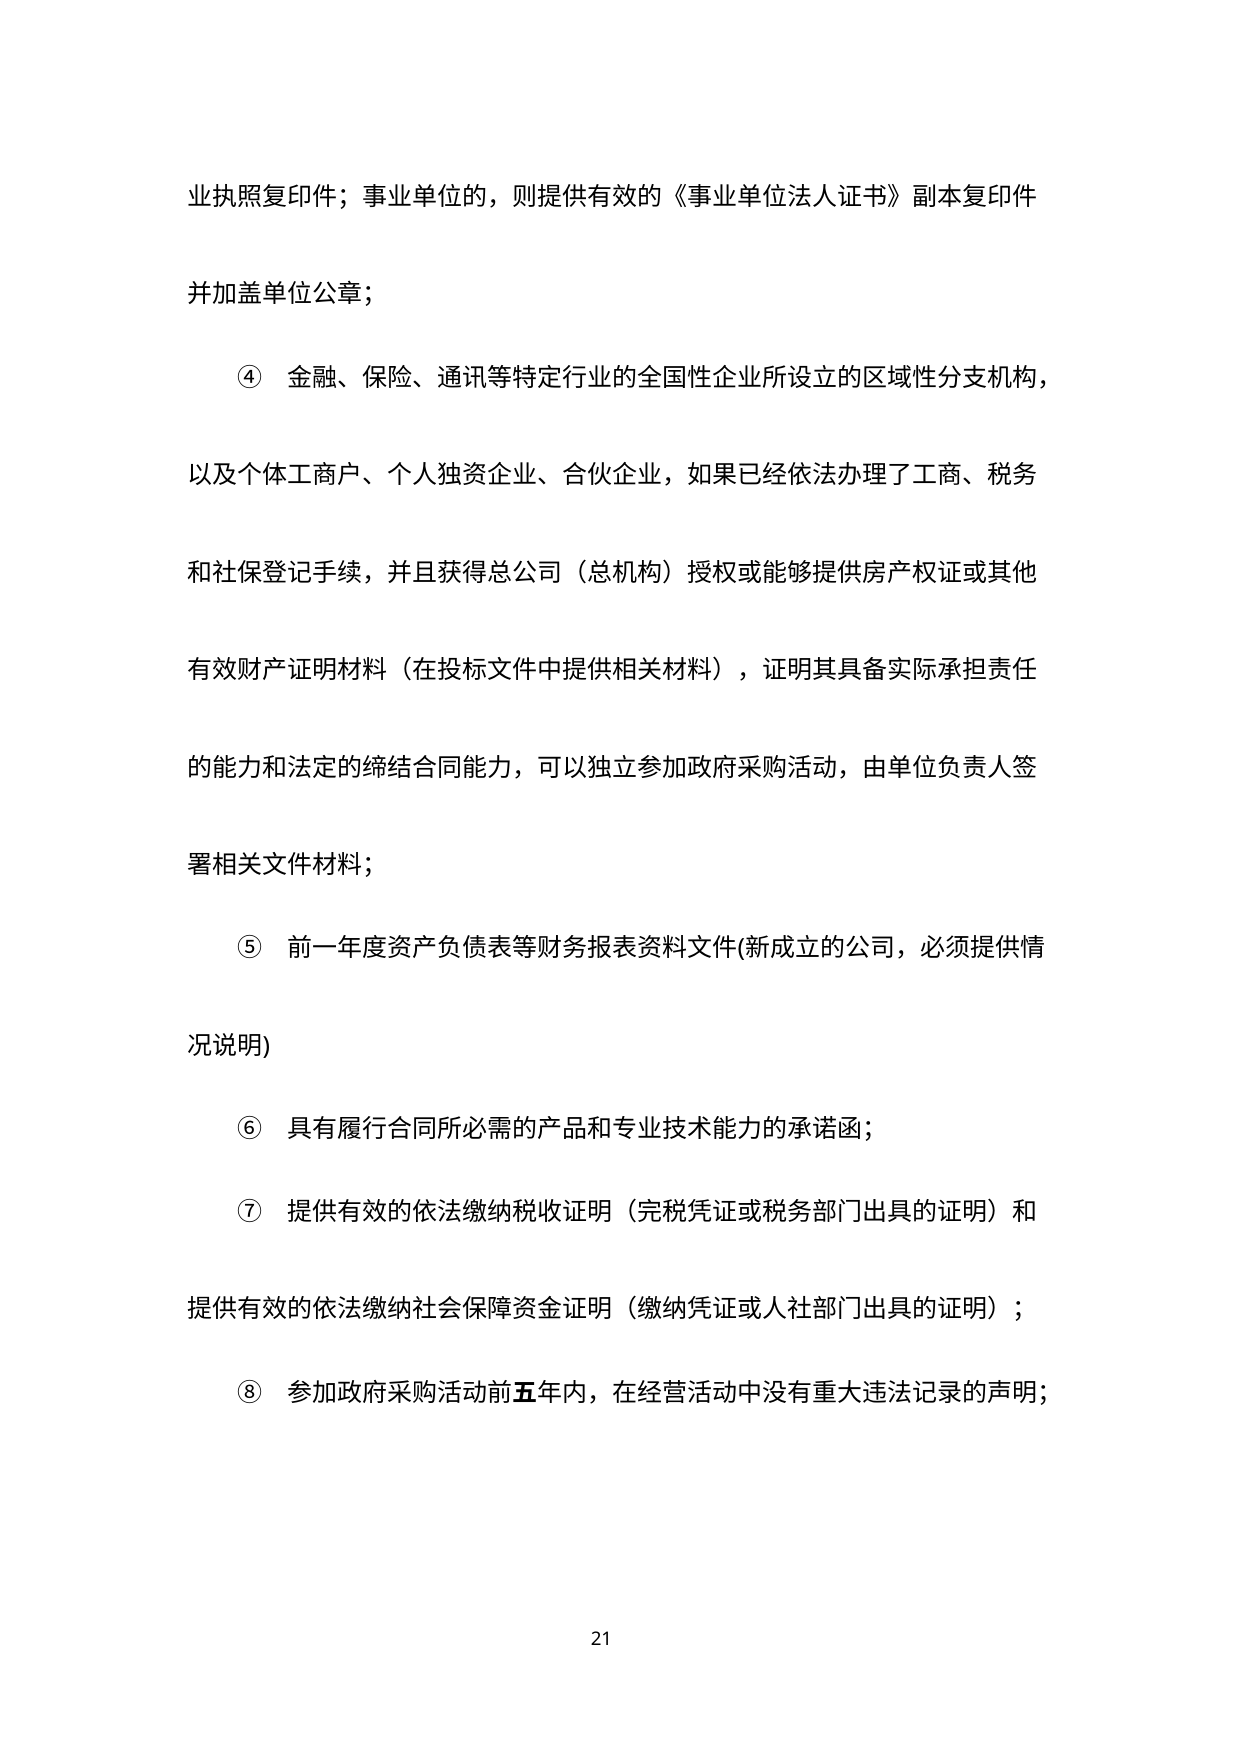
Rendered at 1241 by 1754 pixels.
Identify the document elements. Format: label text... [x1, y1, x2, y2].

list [187, 162, 1053, 324]
list 具有履行合同所必需的产品和专业技术能力的承诺函； [187, 1094, 1053, 1159]
list 提供有效的依法缴纳税收证明（完税凭证或税务部门出具的证明）和提供有效的依法缴纳社会保障资金证明（缴纳凭证或人社部门出具的证明）； [187, 1177, 1053, 1339]
list 参加政府采购活动前五年内，在经营活动中没有重大违法记录的声明； [187, 1358, 1053, 1520]
list 金融、保险、通讯等特定行业的全国性企业所设立的区域性分支机构，以及个体工商户、个人独资企业、合伙企业，如果已经依法办理了工商、税务和社保登记手续，并且获得总公司（总机构）授权或能够提供房产权证或其他有效财产证明材料（在投标文件中提供相关材料），证明其具备实际承担责任的能力和法定的缔结合同能力，可以独立参加政府采购活动，由单位负责人签署相关文件材料； [187, 343, 1053, 895]
list 前一年度资产负债表等财务报表资料文件(新成立的公司，必须提供情况说明) [187, 913, 1053, 1076]
